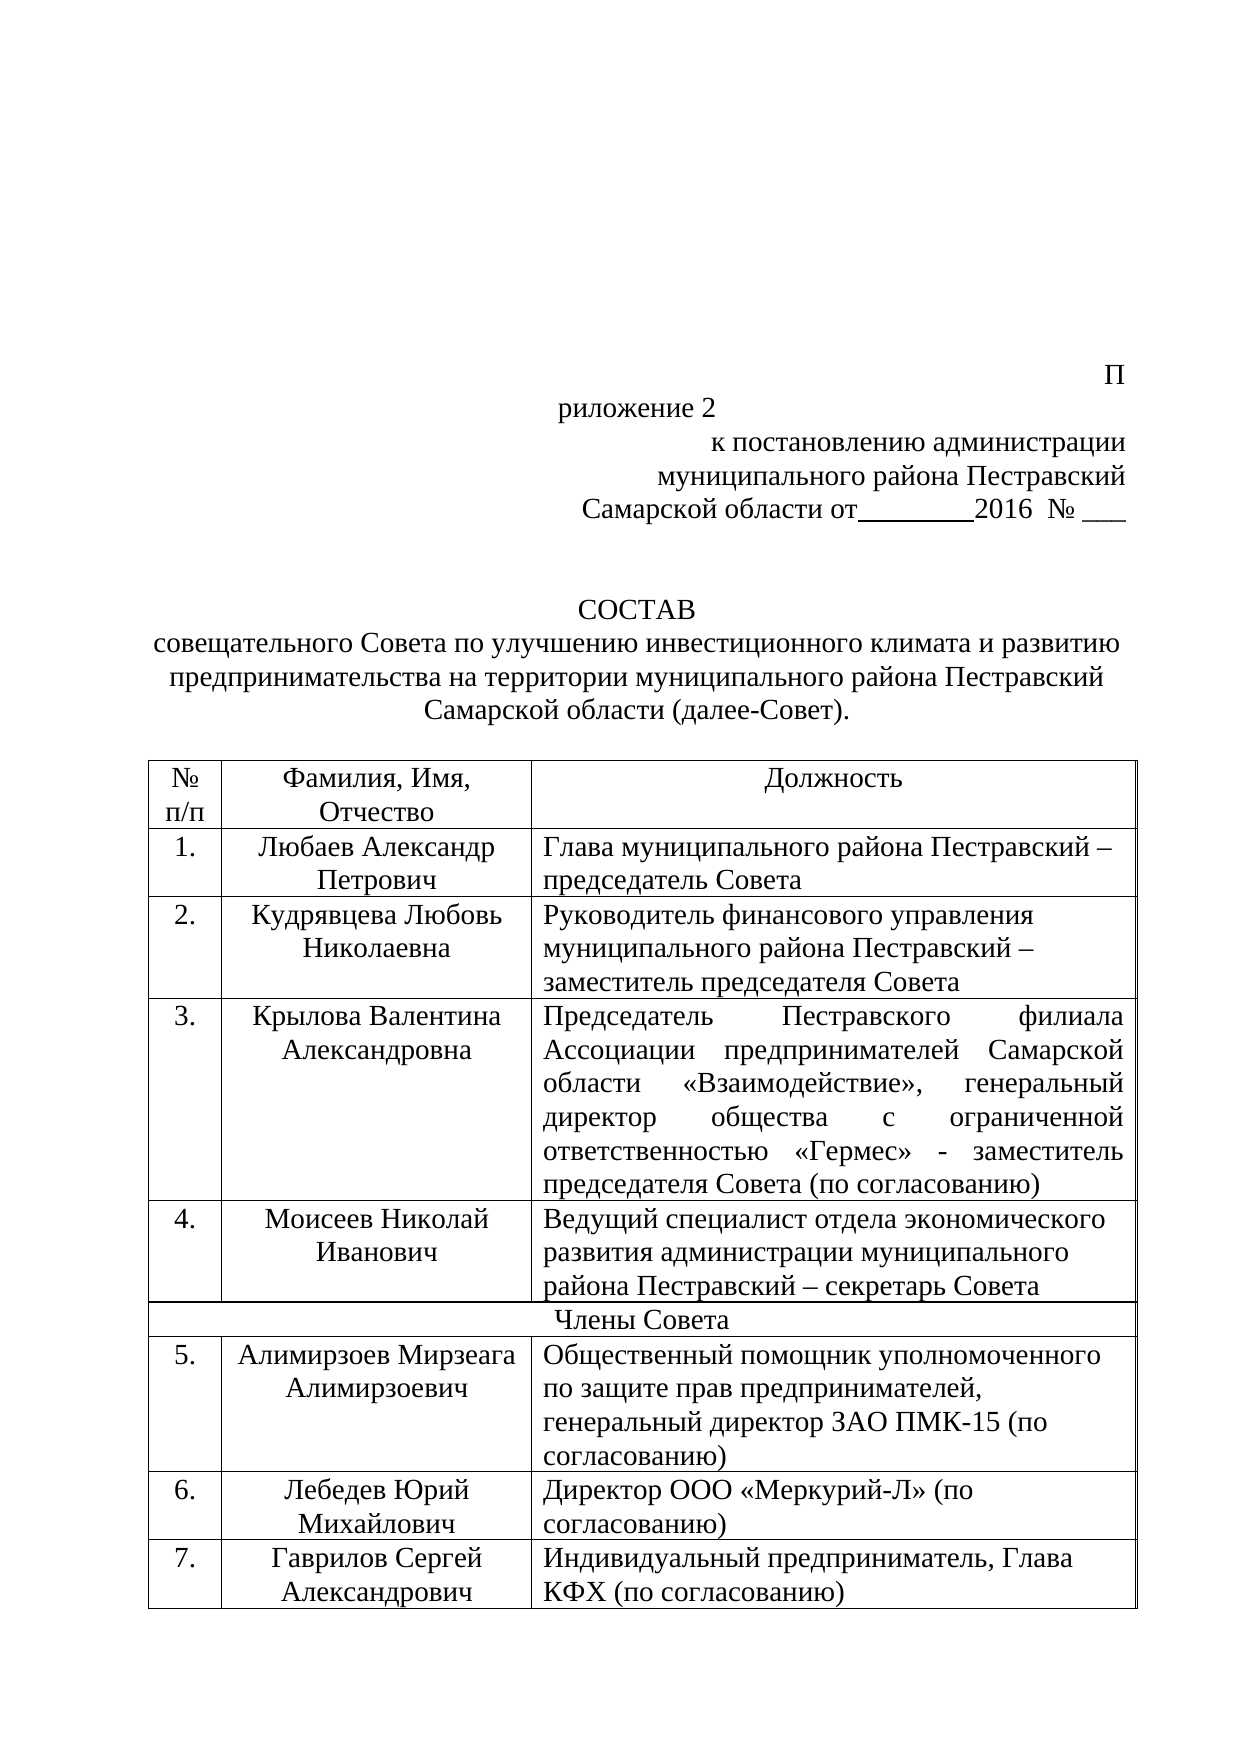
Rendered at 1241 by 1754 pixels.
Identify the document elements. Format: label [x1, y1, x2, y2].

table_header [136, 89, 1137, 1608]
